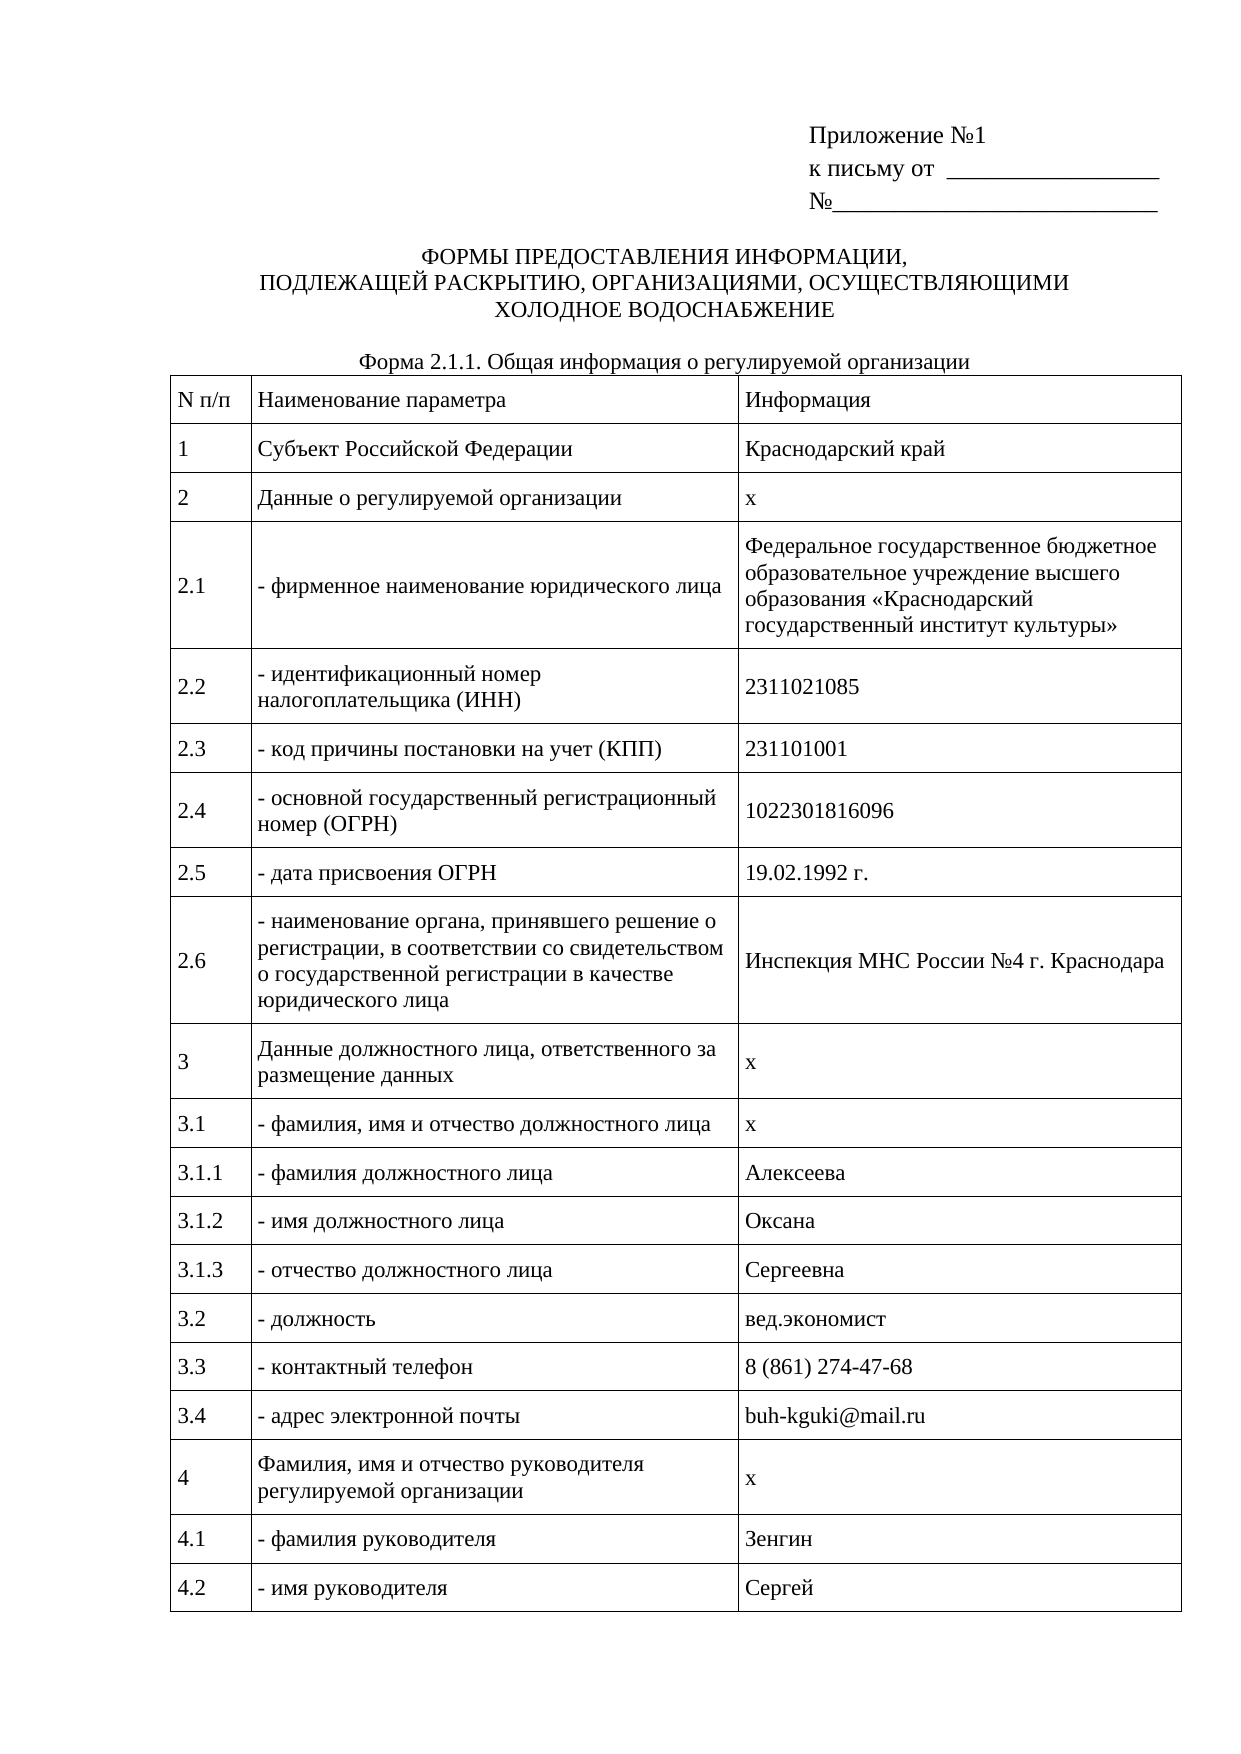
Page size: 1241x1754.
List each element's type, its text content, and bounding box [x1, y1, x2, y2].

table_cell 2.4 [171, 773, 251, 847]
table_header Наименование параметра [252, 376, 738, 423]
table_cell вед.экономист [739, 1294, 1181, 1342]
table_cell 3.1.3 [171, 1245, 251, 1293]
table_header N п/п [171, 376, 251, 423]
table_cell - фамилия, имя и отчество должностного лица [252, 1099, 738, 1147]
table_cell 4.1 [171, 1515, 251, 1562]
table_cell Инспекция МНС России №4 г. Краснодара [739, 897, 1181, 1023]
table_cell 19.02.1992 г. [739, 848, 1181, 896]
table_cell Сергеевна [739, 1245, 1181, 1293]
table_cell Сергей [739, 1564, 1181, 1611]
table_cell к письму от _________________ [798, 151, 1240, 184]
table_cell 231101001 [739, 724, 1181, 772]
table_cell - наименование органа, принявшего решение о регистрации, в соответствии со свидетельством о государственной регистрации в качестве юридического лица [252, 897, 738, 1023]
table_cell Краснодарский край [739, 424, 1181, 472]
table_cell Субъект Российской Федерации [252, 424, 738, 472]
table_cell Оксана [739, 1197, 1181, 1244]
table_cell 3.1.1 [171, 1148, 251, 1196]
text ХОЛОДНОЕ ВОДОСНАБЖЕНИЕ [177, 296, 1152, 322]
table_cell 2.3 [171, 724, 251, 772]
text ФОРМЫ ПРЕДОСТАВЛЕНИЯ ИНФОРМАЦИИ, [177, 243, 1152, 269]
table_cell Зенгин [739, 1515, 1181, 1562]
table_cell buh-kguki@mail.ru [739, 1391, 1181, 1439]
table_cell 1022301816096 [739, 773, 1181, 847]
table_cell x [739, 473, 1181, 521]
table_cell - код причины постановки на учет (КПП) [252, 724, 738, 772]
table_cell x [739, 1440, 1181, 1514]
table_cell 2.2 [171, 649, 251, 723]
table_cell 3 [171, 1024, 251, 1098]
table_cell - имя должностного лица [252, 1197, 738, 1244]
table_cell Фамилия, имя и отчество руководителя регулируемой организации [252, 1440, 738, 1514]
table_cell 3.1.2 [171, 1197, 251, 1244]
table_cell Алексеева [739, 1148, 1181, 1196]
table_cell 1 [171, 424, 251, 472]
table_cell x [739, 1099, 1181, 1147]
table_header Приложение №1 [798, 118, 1240, 151]
table_cell - фамилия должностного лица [252, 1148, 738, 1196]
table_cell 2 [171, 473, 251, 521]
table_cell 4 [171, 1440, 251, 1514]
table_cell 8 (861) 274-47-68 [739, 1343, 1181, 1390]
table_cell №__________________________ [798, 184, 1240, 217]
table_cell - контактный телефон [252, 1343, 738, 1390]
table_cell 2.6 [171, 897, 251, 1023]
text Форма 2.1.1. Общая информация о регулируемой организации [177, 348, 1152, 375]
table_cell - должность [252, 1294, 738, 1342]
table_cell x [739, 1024, 1181, 1098]
table_cell 3.4 [171, 1391, 251, 1439]
table_cell 4.2 [171, 1564, 251, 1611]
table_cell - отчество должностного лица [252, 1245, 738, 1293]
table_header Информация [739, 376, 1181, 423]
table_cell 3.1 [171, 1099, 251, 1147]
table_cell Данные о регулируемой организации [252, 473, 738, 521]
table_cell 3.2 [171, 1294, 251, 1342]
table_cell - основной государственный регистрационный номер (ОГРН) [252, 773, 738, 847]
table_cell 3.3 [171, 1343, 251, 1390]
table_cell - фамилия руководителя [252, 1515, 738, 1562]
table_cell Федеральное государственное бюджетное образовательное учреждение высшего образования «Краснодарский государственный институт культуры» [739, 522, 1181, 648]
table_cell - фирменное наименование юридического лица [252, 522, 738, 648]
table_cell 2.1 [171, 522, 251, 648]
table_cell 2311021085 [739, 649, 1181, 723]
table_cell 2.5 [171, 848, 251, 896]
text ПОДЛЕЖАЩЕЙ РАСКРЫТИЮ, ОРГАНИЗАЦИЯМИ, ОСУЩЕСТВЛЯЮЩИМИ [177, 269, 1152, 296]
table_cell - дата присвоения ОГРН [252, 848, 738, 896]
table_cell - имя руководителя [252, 1564, 738, 1611]
table_cell Данные должностного лица, ответственного за размещение данных [252, 1024, 738, 1098]
table_cell - идентификационный номер налогоплательщика (ИНН) [252, 649, 738, 723]
table_cell - адрес электронной почты [252, 1391, 738, 1439]
